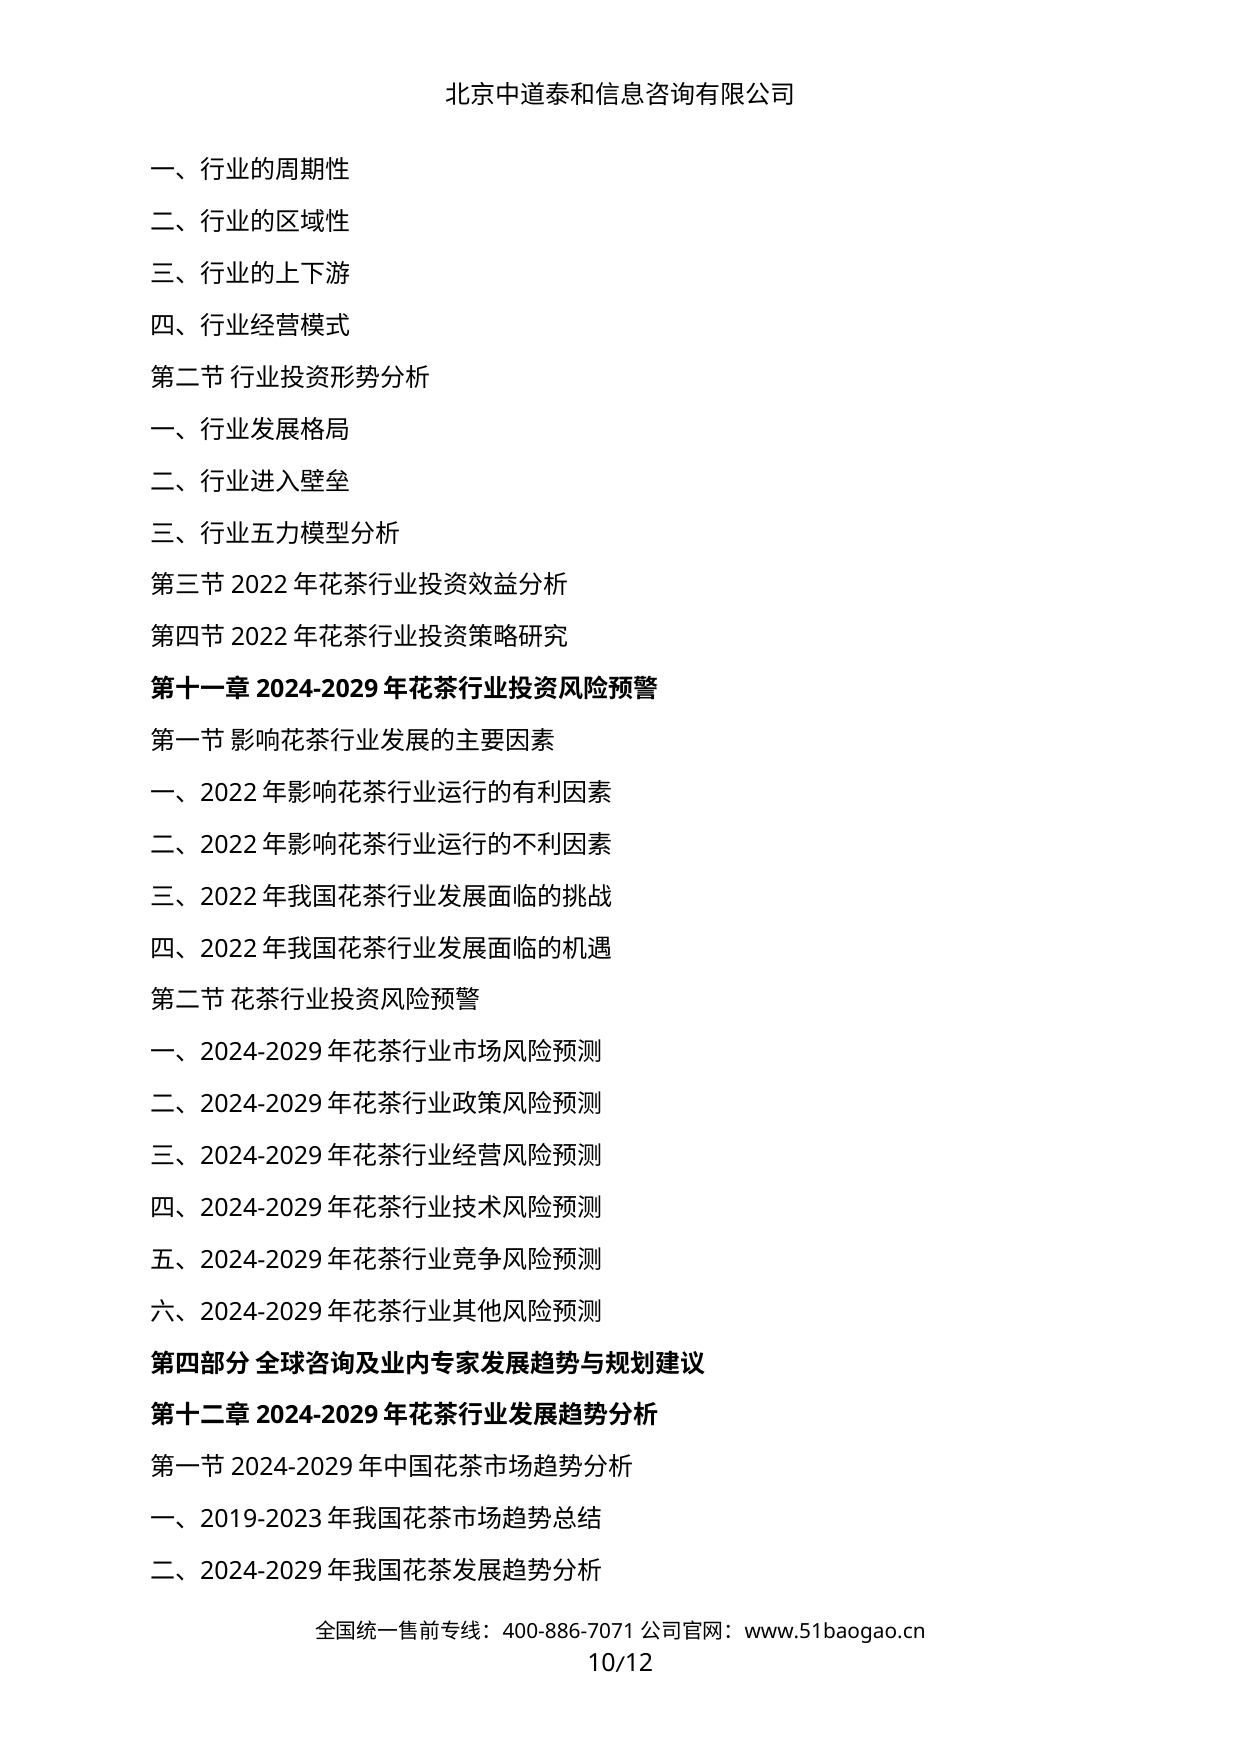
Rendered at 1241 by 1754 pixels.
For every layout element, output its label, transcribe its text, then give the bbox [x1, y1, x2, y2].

text 一、行业的周期性 [150, 150, 1090, 186]
text 四、2024-2029年花茶行业技术风险预测 [150, 1187, 1090, 1224]
text 四、行业经营模式 [150, 306, 1090, 342]
text 二、行业的区域性 [150, 202, 1090, 238]
text 三、2024-2029年花茶行业经营风险预测 [150, 1136, 1090, 1172]
text 一、2019-2023年我国花茶市场趋势总结 [150, 1499, 1090, 1535]
text 三、行业五力模型分析 [150, 513, 1090, 549]
text 第三节 2022年花茶行业投资效益分析 [150, 565, 1090, 601]
text 三、2022年我国花茶行业发展面临的挑战 [150, 876, 1090, 912]
text 三、行业的上下游 [150, 254, 1090, 290]
text 四、2022年我国花茶行业发展面临的机遇 [150, 928, 1090, 964]
text 第四节 2022年花茶行业投资策略研究 [150, 617, 1090, 653]
text 二、2024-2029年我国花茶发展趋势分析 [150, 1551, 1090, 1587]
text 二、2022年影响花茶行业运行的不利因素 [150, 824, 1090, 861]
text 第十二章 2024-2029年花茶行业发展趋势分析 [150, 1395, 1090, 1431]
text 第一节 影响花茶行业发展的主要因素 [150, 721, 1090, 757]
text 二、行业进入壁垒 [150, 461, 1090, 497]
text 五、2024-2029年花茶行业竞争风险预测 [150, 1239, 1090, 1276]
text 第二节 行业投资形势分析 [150, 357, 1090, 394]
text 二、2024-2029年花茶行业政策风险预测 [150, 1084, 1090, 1120]
text 第四部分 全球咨询及业内专家发展趋势与规划建议 [150, 1343, 1090, 1379]
text 第十一章 2024-2029年花茶行业投资风险预警 [150, 669, 1090, 705]
text 六、2024-2029年花茶行业其他风险预测 [150, 1291, 1090, 1327]
text 一、2022年影响花茶行业运行的有利因素 [150, 772, 1090, 809]
text 第二节 花茶行业投资风险预警 [150, 980, 1090, 1016]
text 第一节 2024-2029年中国花茶市场趋势分析 [150, 1447, 1090, 1483]
text 一、行业发展格局 [150, 409, 1090, 446]
text 一、2024-2029年花茶行业市场风险预测 [150, 1032, 1090, 1068]
